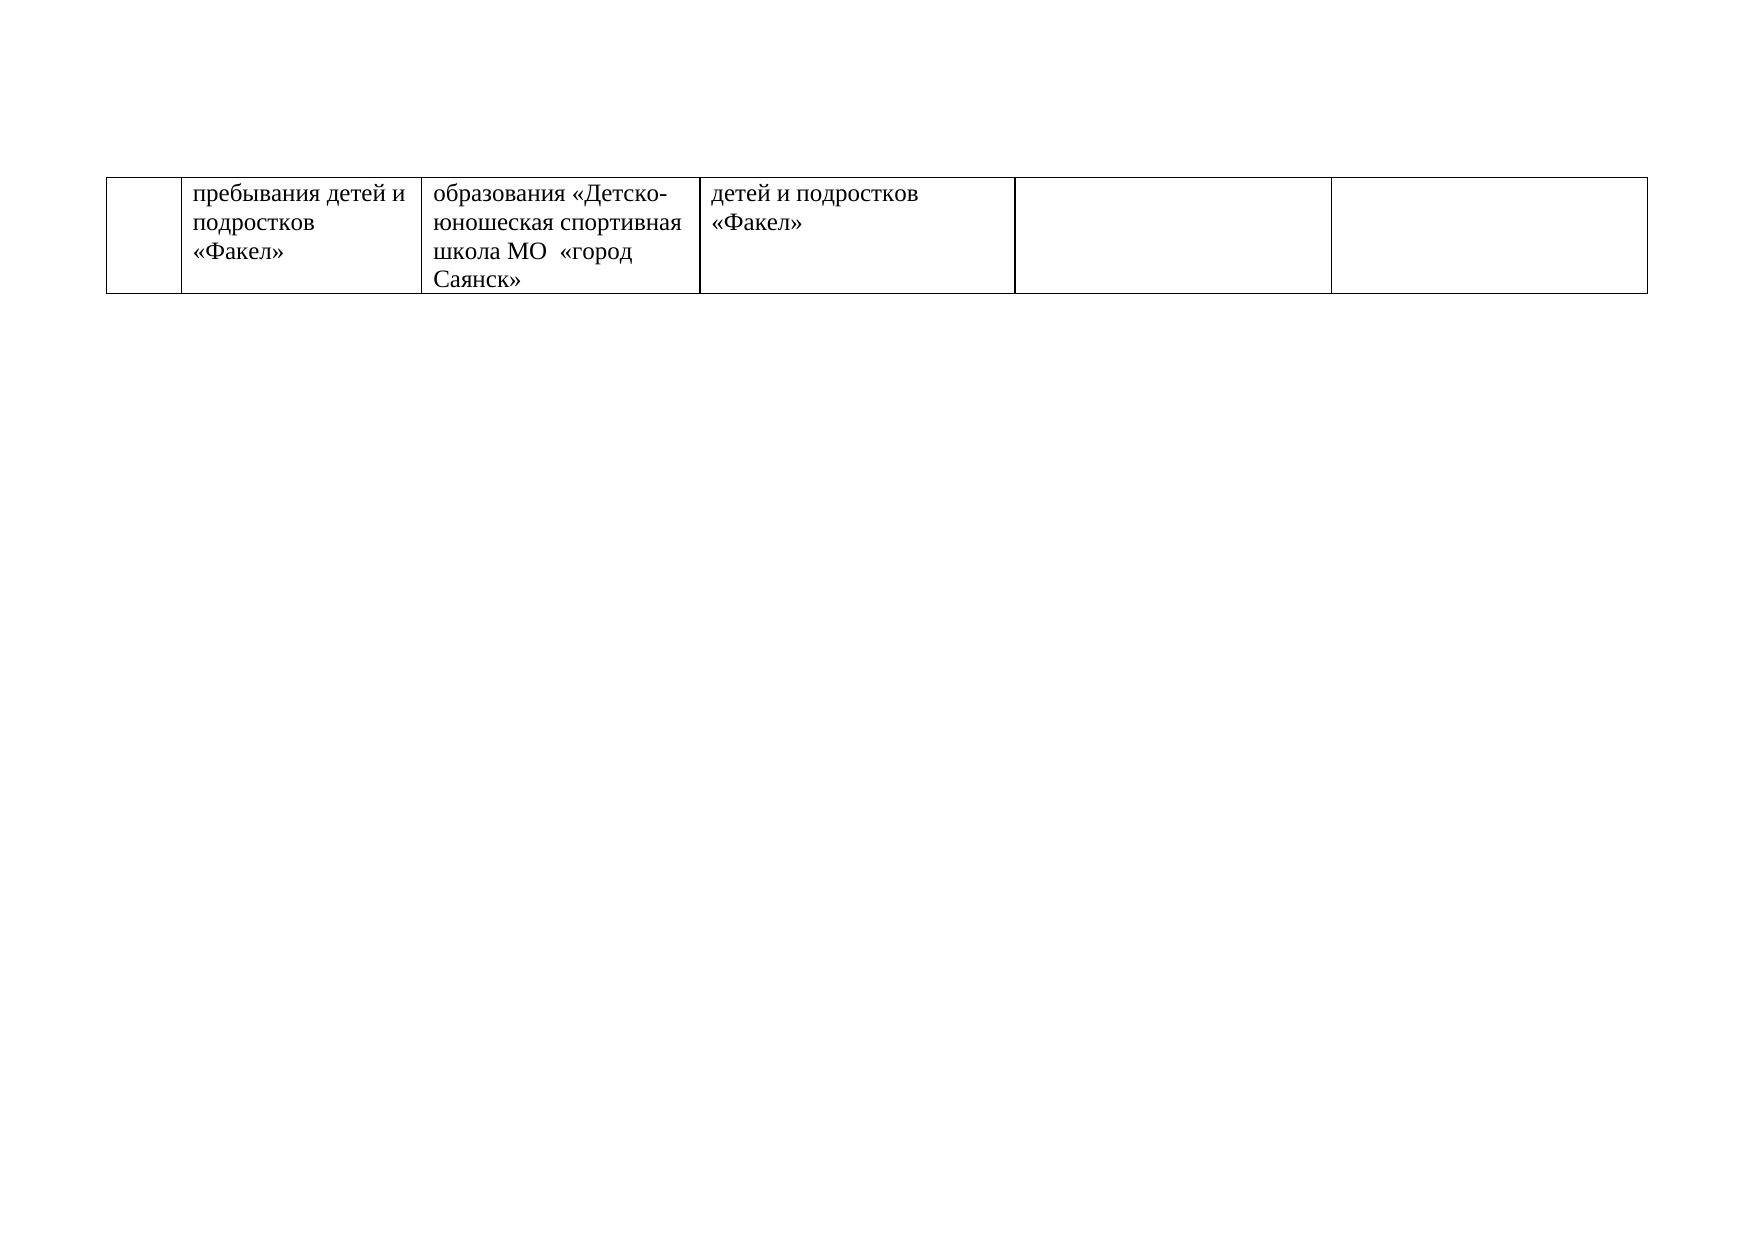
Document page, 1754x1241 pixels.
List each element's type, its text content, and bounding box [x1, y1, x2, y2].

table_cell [1332, 178, 1647, 293]
table_cell 8 [107, 178, 181, 293]
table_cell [1016, 178, 1331, 293]
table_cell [701, 178, 1014, 293]
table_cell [182, 178, 421, 293]
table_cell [422, 178, 699, 293]
